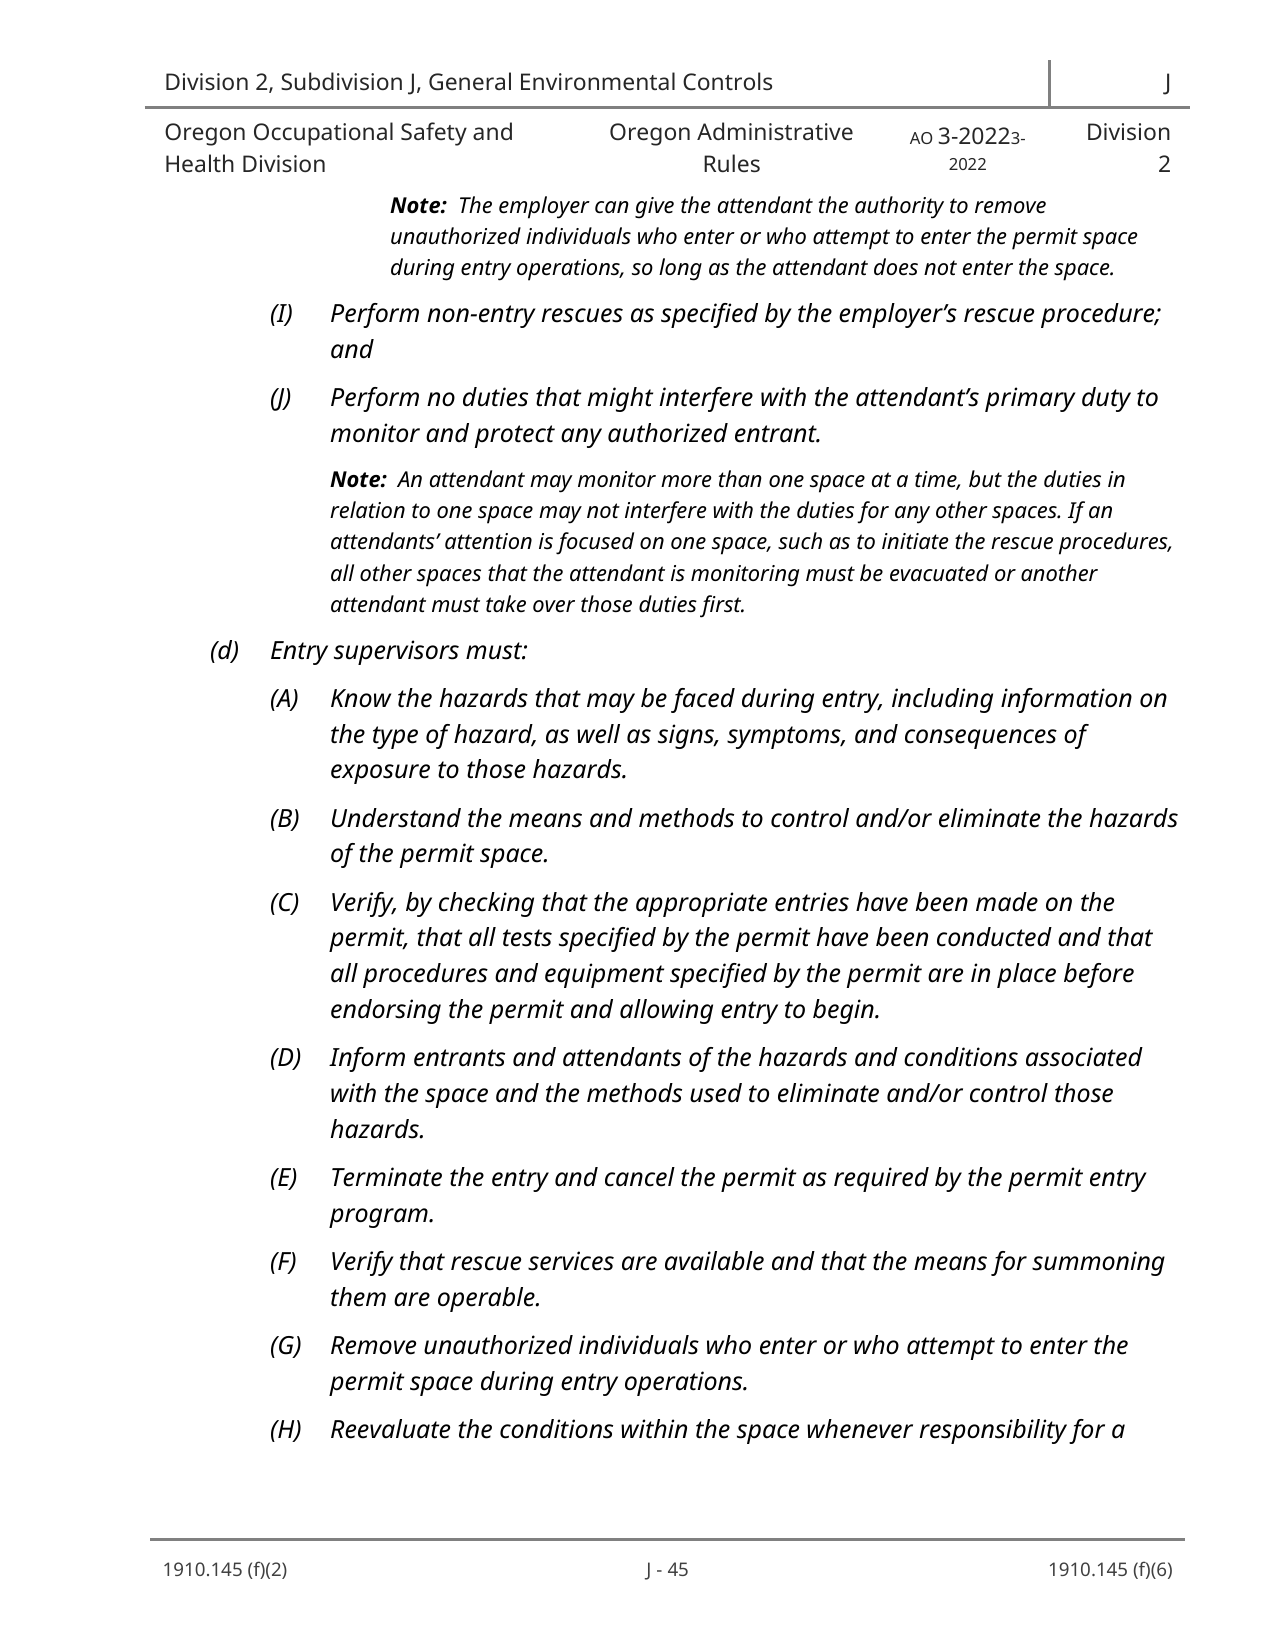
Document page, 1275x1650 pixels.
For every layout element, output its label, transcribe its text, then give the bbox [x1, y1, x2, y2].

list (B) Understand the means and methods to control and/or eliminate the hazards of the permit space. [270, 800, 1185, 870]
list (d) Entry supervisors must: [210, 632, 1185, 667]
list (D) Inform entrants and attendants of the hazards and conditions associated with the space and the methods used to eliminate and/or control those hazards. [270, 1040, 1185, 1145]
list (E) Terminate the entry and cancel the permit as required by the permit entry program. [270, 1159, 1185, 1229]
list (I) Perform non-entry rescues as specified by the employer’s rescue procedure; and [270, 296, 1185, 366]
list (F) Verify that rescue services are available and that the means for summoning them are operable. [270, 1243, 1185, 1313]
list (J) Perform no duties that might interfere with the attendant’s primary duty to monitor and protect any authorized entrant. [270, 380, 1185, 449]
list Note: An attendant may monitor more than one space at a time, but the duties in relation to one space may not interfere with the duties for any other spaces. If an attendants’ attention is focused on one space, such as to initiate the rescue procedures, all other spaces that the attendant is monitoring must be evacuated or another attendant must take over those duties first. [270, 464, 1185, 618]
list (A) Know the hazards that may be faced during entry, including information on the type of hazard, as well as signs, symptoms, and consequences of exposure to those hazards. [270, 681, 1185, 786]
list (G) Remove unauthorized individuals who enter or who attempt to enter the permit space during entry operations. [270, 1327, 1185, 1397]
list Note: The employer can give the attendant the authority to remove unauthorized individuals who enter or who attempt to enter the permit space during entry operations, so long as the attendant does not enter the space. [330, 150, 1185, 282]
list (C) Verify, by checking that the appropriate entries have been made on the permit, that all tests specified by the permit have been conducted and that all procedures and equipment specified by the permit are in place before endorsing the permit and allowing entry to begin. [270, 884, 1185, 1026]
